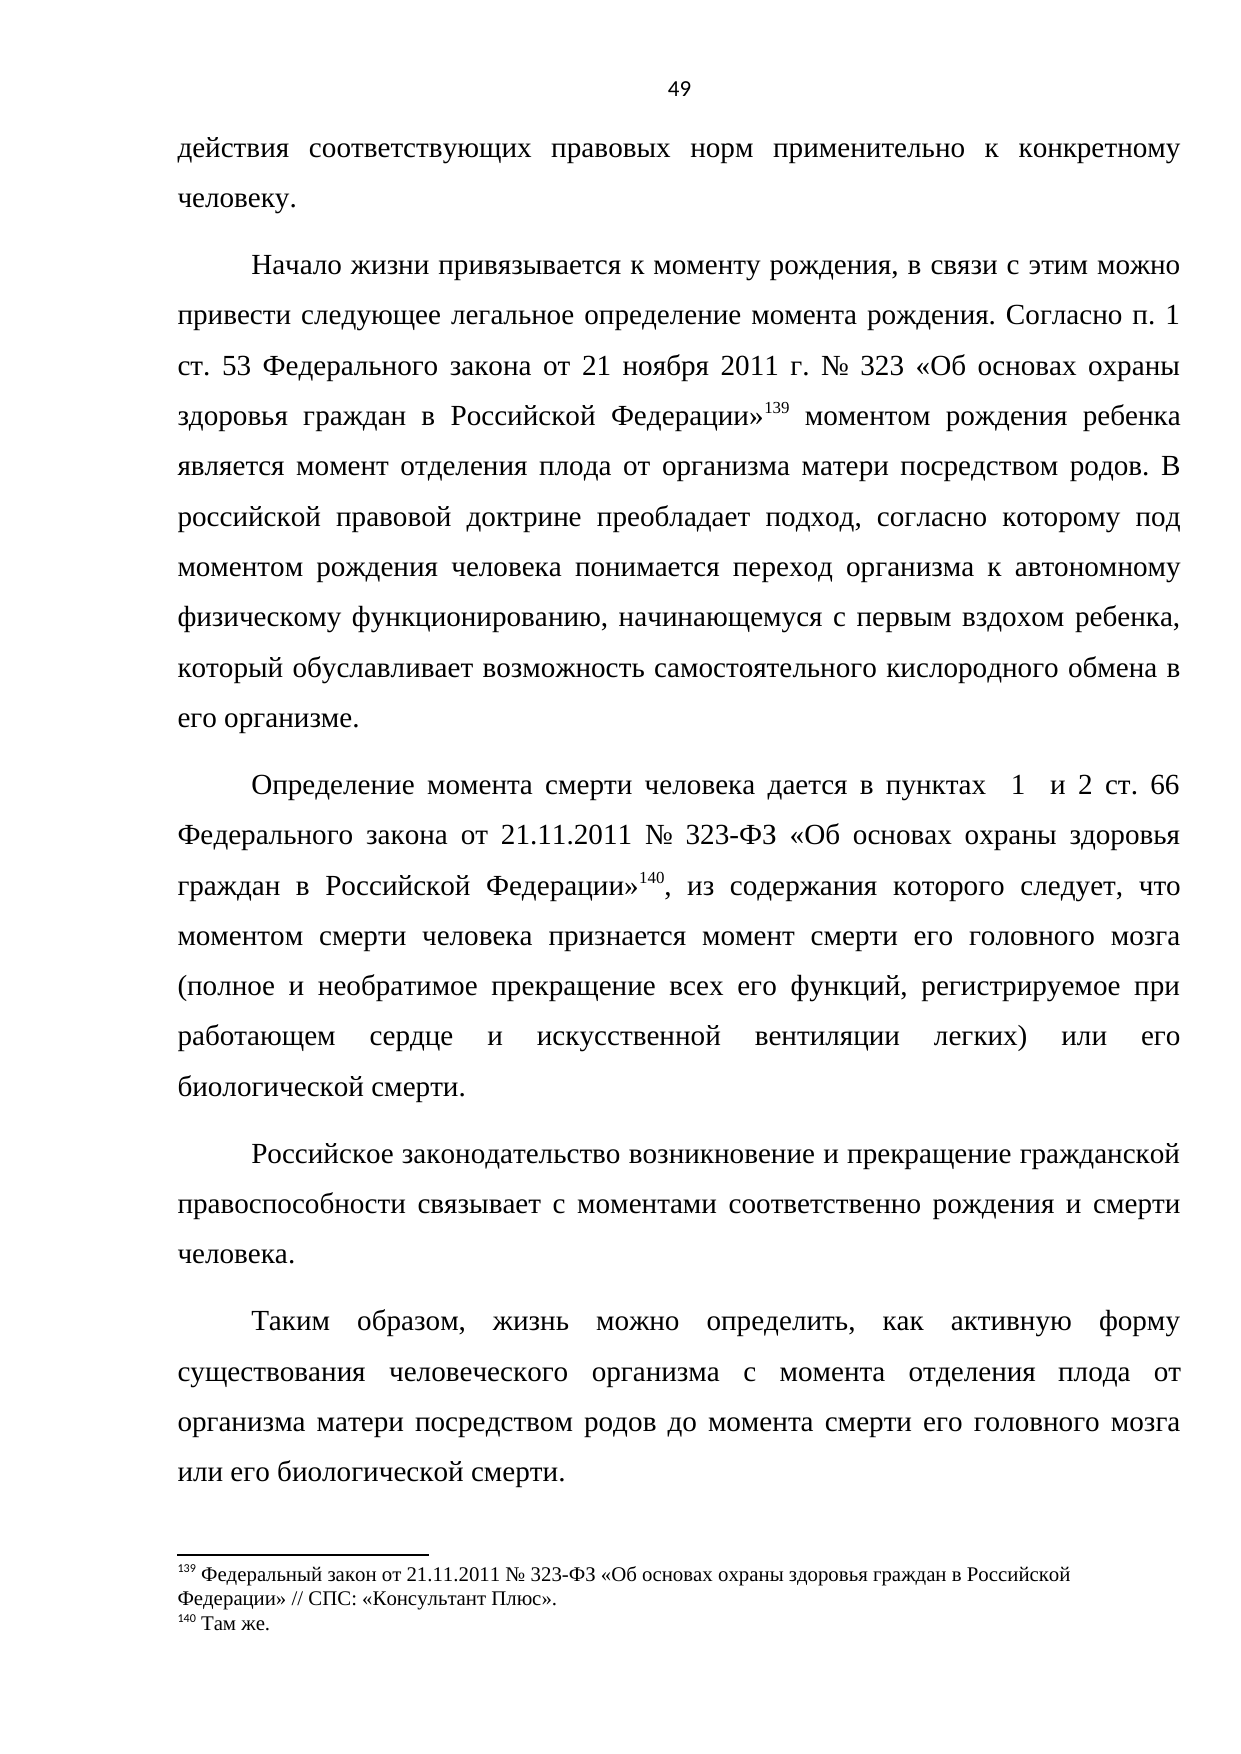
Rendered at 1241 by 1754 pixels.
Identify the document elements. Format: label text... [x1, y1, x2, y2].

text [177, 130, 1181, 214]
text Таким образом, жизнь можно определить, как активную форму существования человеческого организма с момента отделения плода от организма матери посредством родов до момента смерти его головного мозга или его биологической смерти. [177, 1303, 1181, 1488]
text Российское законодательство возникновение и прекращение гражданской правоспособности связывает с моментами соответственно рождения и смерти человека. [177, 1136, 1181, 1270]
text Начало жизни привязывается к моменту рождения, в связи с этим можно привести следующее легальное определение момента рождения. Согласно п. 1 ст. 53 Федерального закона от 21 ноября 2011 г. № 323 «Об основах охраны здоровья граждан в Российской Федерации» моментом рождения ребенка является момент отделения плода от организма матери посредством родов. В российской правовой доктрине преобладает подход, согласно которому под моментом рождения человека понимается переход организма к автономному физическому функционированию, начинающемуся с первым вздохом ребенка, который обуславливает возможность самостоятельного кислородного обмена в его организме. [177, 247, 1181, 733]
text Определение момента смерти человека дается в пунктах 1 и 2 ст. 66 Федерального закона от 21.11.2011 № 323-ФЗ «Об основах охраны здоровья граждан в Российской Федерации», из содержания которого следует, что моментом смерти человека признается момент смерти его головного мозга (полное и необратимое прекращение всех его функций, регистрируемое при работающем сердце и искусственной вентиляции легких) или его биологической смерти. [177, 767, 1181, 1102]
